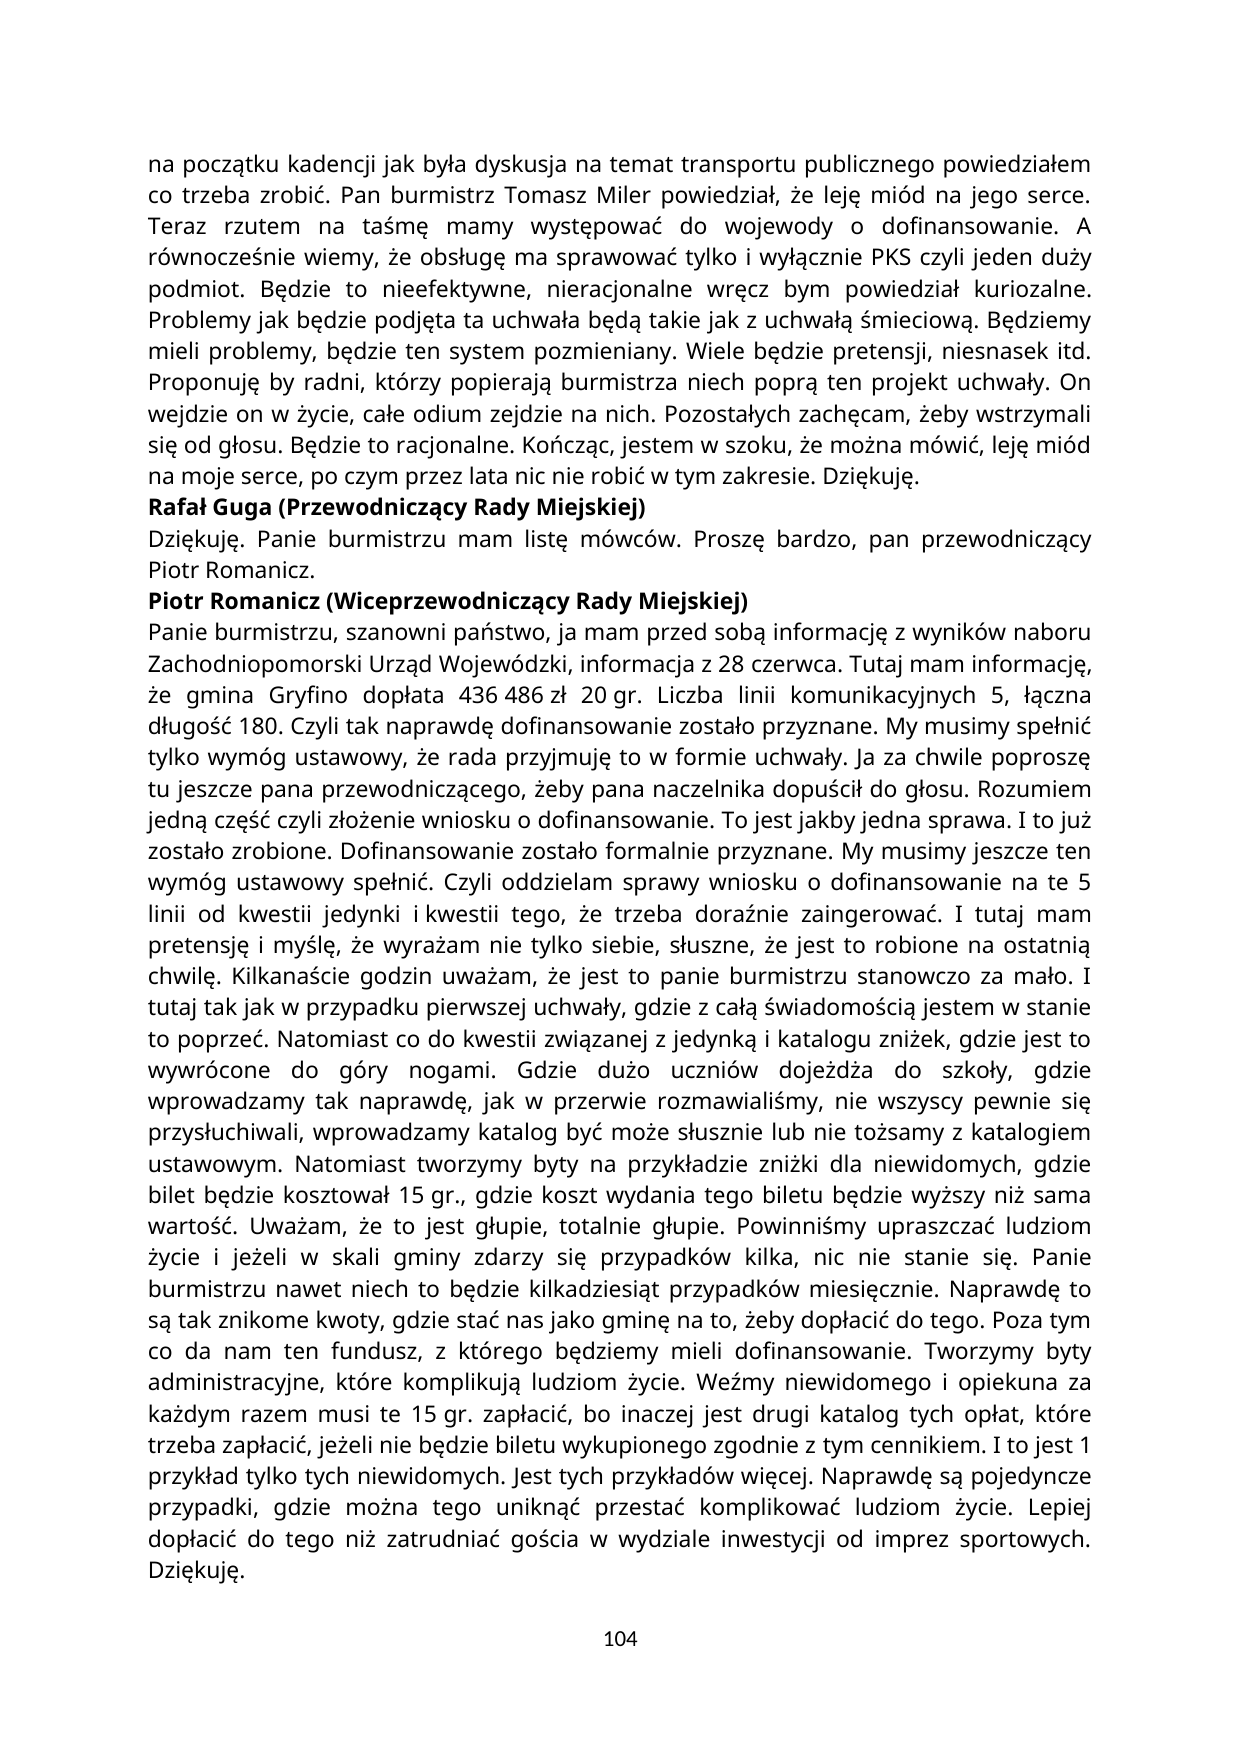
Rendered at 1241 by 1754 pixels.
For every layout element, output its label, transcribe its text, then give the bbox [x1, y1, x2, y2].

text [148, 148, 1093, 491]
text Piotr Romanicz (Wiceprzewodniczący Rady Miejskiej) [148, 585, 1093, 616]
text Dziękuję. Panie burmistrzu mam listę mówców. Proszę bardzo, pan przewodniczący Piotr Romanicz. [148, 523, 1093, 585]
text Panie burmistrzu, szanowni państwo, ja mam przed sobą informację z wyników naboru Zachodniopomorski Urząd Wojewódzki, informacja z 28 czerwca. Tutaj mam informację, że gmina Gryfino dopłata 436 486 zł 20 gr. Liczba linii komunikacyjnych 5, łączna długość 180. Czyli tak naprawdę dofinansowanie zostało przyznane. My musimy spełnić tylko wymóg ustawowy, że rada przyjmuję to w formie uchwały. Ja za chwile poproszę tu jeszcze pana przewodniczącego, żeby pana naczelnika dopuścił do głosu. Rozumiem jedną część czyli złożenie wniosku o dofinansowanie. To jest jakby jedna sprawa. I to już zostało zrobione. Dofinansowanie zostało formalnie przyznane. My musimy jeszcze ten wymóg ustawowy spełnić. Czyli oddzielam sprawy wniosku o dofinansowanie na te 5 linii od kwestii jedynki i kwestii tego, że trzeba doraźnie zaingerować. I tutaj mam pretensję i myślę, że wyrażam nie tylko siebie, słuszne, że jest to robione na ostatnią chwilę. Kilkanaście godzin uważam, że jest to panie burmistrzu stanowczo za mało. I tutaj tak jak w przypadku pierwszej uchwały, gdzie z całą świadomością jestem w stanie to poprzeć. Natomiast co do kwestii związanej z jedynką i katalogu zniżek, gdzie jest to wywrócone do góry nogami. Gdzie dużo uczniów dojeżdża do szkoły, gdzie wprowadzamy tak naprawdę, jak w przerwie rozmawialiśmy, nie wszyscy pewnie się przysłuchiwali, wprowadzamy katalog być może słusznie lub nie tożsamy z katalogiem ustawowym. Natomiast tworzymy byty na przykładzie zniżki dla niewidomych, gdzie bilet będzie kosztował 15 gr., gdzie koszt wydania tego biletu będzie wyższy niż sama wartość. Uważam, że to jest głupie, totalnie głupie. Powinniśmy upraszczać ludziom życie i jeżeli w skali gminy zdarzy się przypadków kilka, nic nie stanie się. Panie burmistrzu nawet niech to będzie kilkadziesiąt przypadków miesięcznie. Naprawdę to są tak znikome kwoty, gdzie stać nas jako gminę na to, żeby dopłacić do tego. Poza tym co da nam ten fundusz, z którego będziemy mieli dofinansowanie. Tworzymy byty administracyjne, które komplikują ludziom życie. Weźmy niewidomego i opiekuna za każdym razem musi te 15 gr. zapłacić, bo inaczej jest drugi katalog tych opłat, które trzeba zapłacić, jeżeli nie będzie biletu wykupionego zgodnie z tym cennikiem. I to jest 1 przykład tylko tych niewidomych. Jest tych przykładów więcej. Naprawdę są pojedyncze przypadki, gdzie można tego uniknąć przestać komplikować ludziom życie. Lepiej dopłacić do tego niż zatrudniać gościa w wydziale inwestycji od imprez sportowych. Dziękuję. [148, 616, 1093, 1585]
text Rafał Guga (Przewodniczący Rady Miejskiej) [148, 491, 1093, 523]
